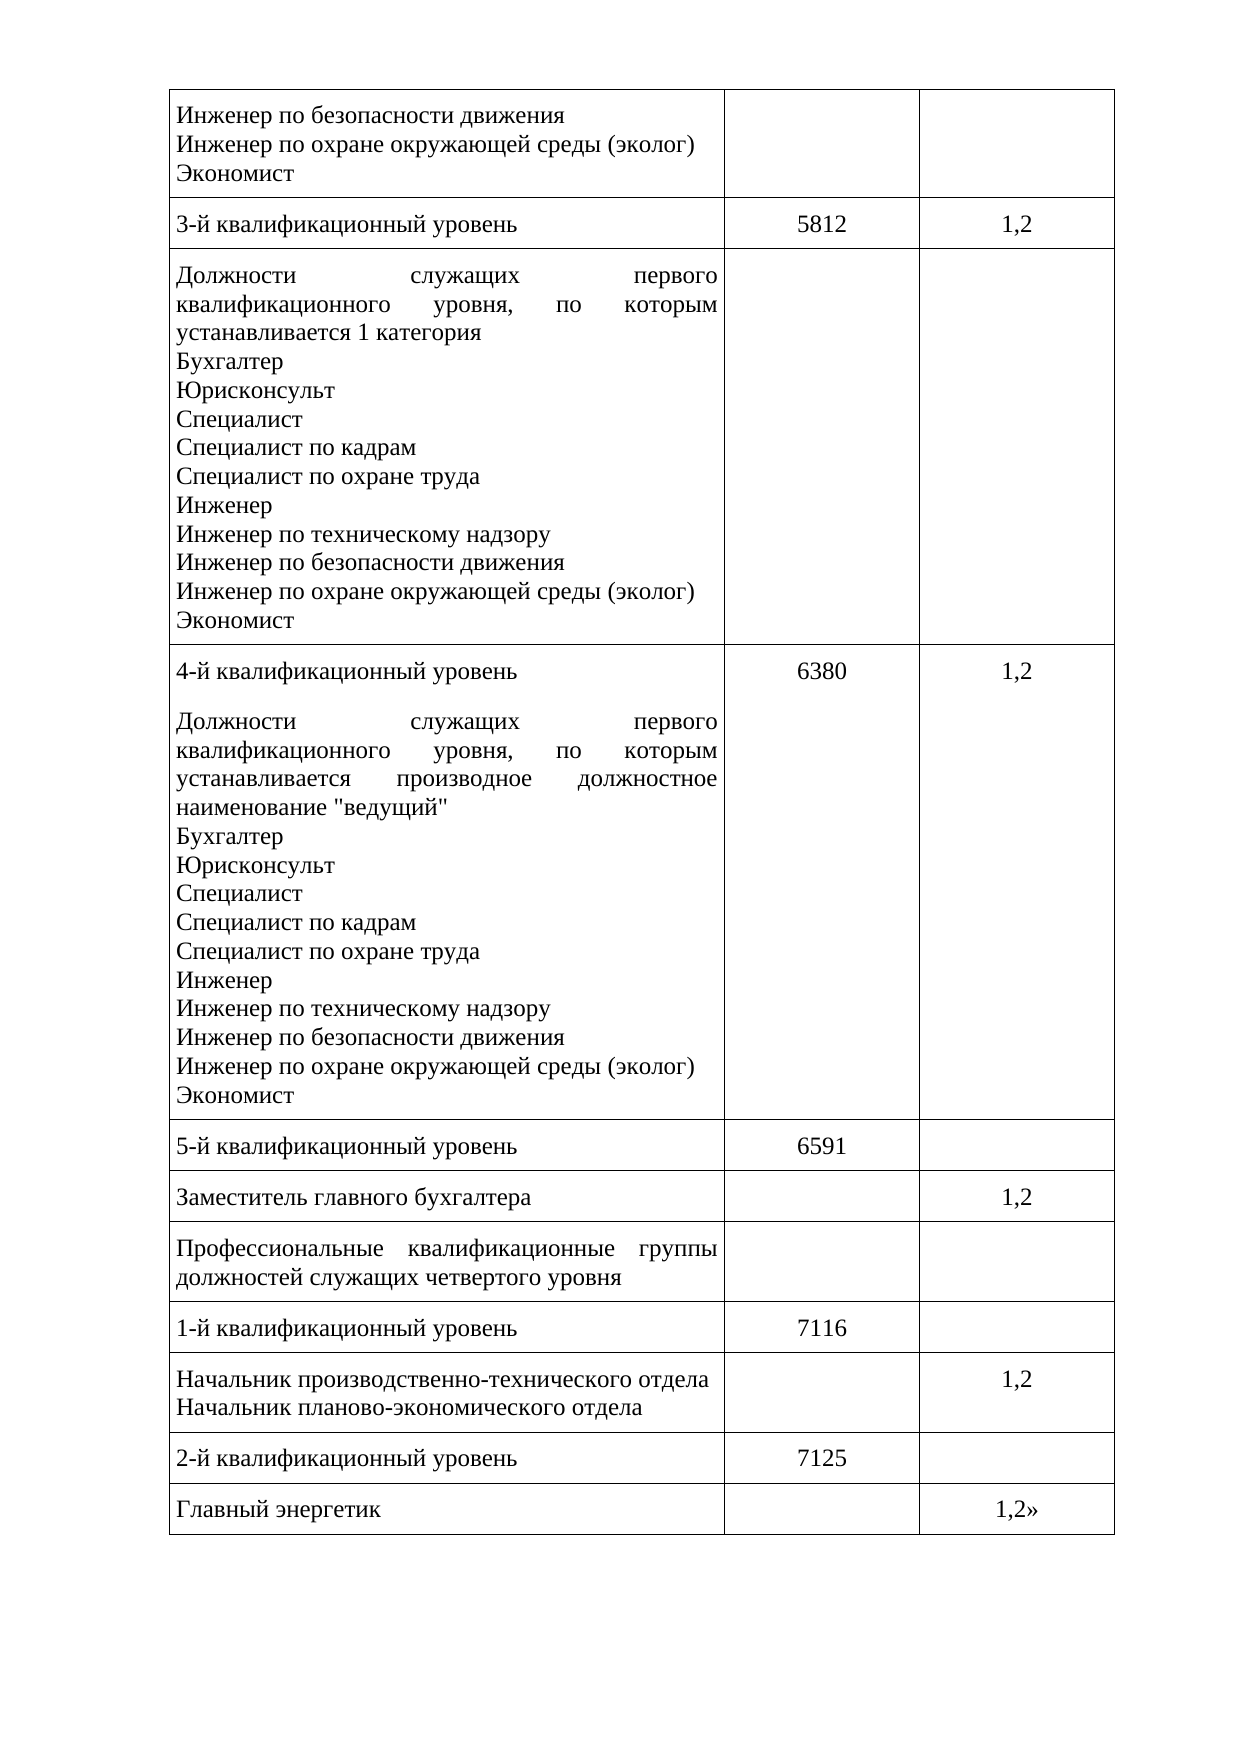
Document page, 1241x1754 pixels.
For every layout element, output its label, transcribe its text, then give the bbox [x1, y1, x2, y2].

table_cell Заместитель главного бухгалтера [170, 1171, 724, 1221]
table_cell [920, 90, 1114, 197]
table_cell [920, 1222, 1114, 1301]
table_cell Должности служащих первого квалификационного уровня, по которым устанавливается производное должностное наименование "ведущий" Бухгалтер Юрисконсульт Специалист Специалист по кадрам Специалист по охране труда Инженер Инженер по техническому надзору Инженер по безопасности движения Инженер по охране окружающей среды (эколог) Экономист [170, 695, 724, 1119]
table_cell [725, 1484, 919, 1534]
table_cell [920, 695, 1114, 1119]
table_cell [725, 1353, 919, 1432]
table_cell 6591 [725, 1120, 919, 1170]
table_cell 4-й квалификационный уровень [170, 645, 724, 695]
table_cell 1-й квалификационный уровень [170, 1302, 724, 1352]
table_cell [920, 249, 1114, 644]
table_cell 1,2 [920, 198, 1114, 248]
table_cell [725, 1222, 919, 1301]
table_cell 6380 [725, 645, 919, 695]
table_cell 1,2 [920, 1171, 1114, 1221]
table_cell 1,2» [920, 1484, 1114, 1534]
table_cell [725, 1171, 919, 1221]
table_cell [920, 1302, 1114, 1352]
table_cell [920, 1120, 1114, 1170]
table_cell [725, 90, 919, 197]
table_cell [920, 1433, 1114, 1483]
table_cell 5812 [725, 198, 919, 248]
table_cell Профессиональные квалификационные группы должностей служащих четвертого уровня [170, 1222, 724, 1301]
table_cell 3-й квалификационный уровень [170, 198, 724, 248]
table_cell [725, 695, 919, 1119]
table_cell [170, 90, 724, 197]
table_cell 7116 [725, 1302, 919, 1352]
table_cell Главный энергетик [170, 1484, 724, 1534]
table_cell 2-й квалификационный уровень [170, 1433, 724, 1483]
table_cell [725, 249, 919, 644]
table_cell 1,2 [920, 1353, 1114, 1432]
table_cell Должности служащих первого квалификационного уровня, по которым устанавливается 1 категория Бухгалтер Юрисконсульт Специалист Специалист по кадрам Специалист по охране труда Инженер Инженер по техническому надзору Инженер по безопасности движения Инженер по охране окружающей среды (эколог) Экономист [170, 249, 724, 644]
table_cell 7125 [725, 1433, 919, 1483]
table_cell Начальник производственно-технического отдела Начальник планово-экономического отдела [170, 1353, 724, 1432]
table_cell 1,2 [920, 645, 1114, 695]
table_cell 5-й квалификационный уровень [170, 1120, 724, 1170]
